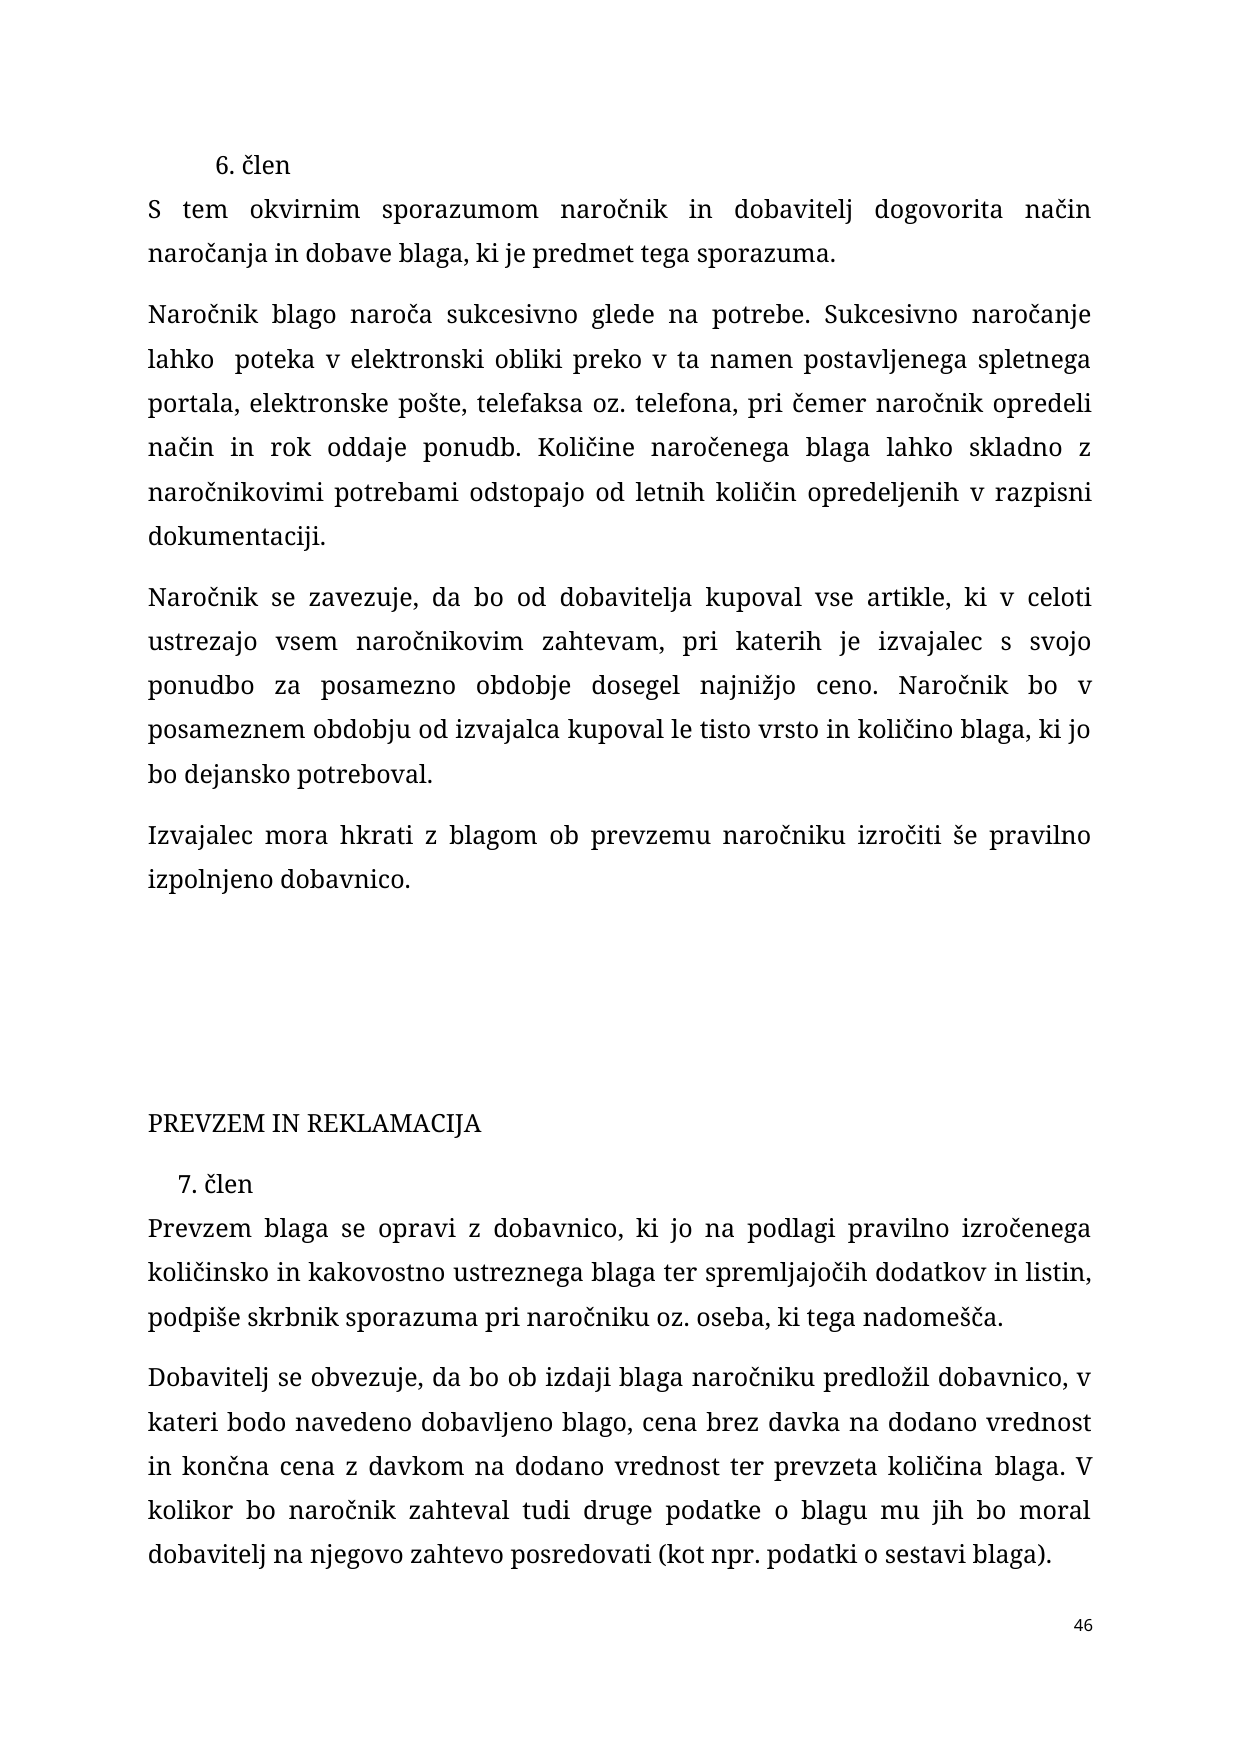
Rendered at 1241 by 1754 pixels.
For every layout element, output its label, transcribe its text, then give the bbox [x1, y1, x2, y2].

text 6. člen [215, 148, 1093, 182]
text PREVZEM IN REKLAMACIJA [148, 1105, 1093, 1139]
text Naročnik blago naroča sukcesivno glede na potrebe. Sukcesivno naročanje lahko poteka v elektronski obliki preko v ta namen postavljenega spletnega portala, elektronske pošte, telefaksa oz. telefona, pri čemer naročnik opredeli način in rok oddaje ponudb. Količine naročenega blaga lahko skladno z naročnikovimi potrebami odstopajo od letnih količin opredeljenih v razpisni dokumentaciji. [148, 297, 1093, 552]
text Prevzem blaga se opravi z dobavnico, ki jo na podlagi pravilno izročenega količinsko in kakovostno ustreznega blaga ter spremljajočih dodatkov in listin, podpiše skrbnik sporazuma pri naročniku oz. oseba, ki tega nadomešča. [148, 1211, 1093, 1333]
text S tem okvirnim sporazumom naročnik in dobavitelj dogovorita način naročanja in dobave blaga, ki je predmet tega sporazuma. [148, 192, 1093, 270]
text Dobavitelj se obvezuje, da bo ob izdaji blaga naročniku predložil dobavnico, v kateri bodo navedeno dobavljeno blago, cena brez davka na dodano vrednost in končna cena z davkom na dodano vrednost ter prevzeta količina blaga. V kolikor bo naročnik zahteval tudi druge podatke o blagu mu jih bo moral dobavitelj na njegovo zahtevo posredovati (kot npr. podatki o sestavi blaga). [148, 1360, 1093, 1571]
text Naročnik se zavezuje, da bo od dobavitelja kupoval vse artikle, ki v celoti ustrezajo vsem naročnikovim zahtevam, pri katerih je izvajalec s svojo ponudbo za posamezno obdobje dosegel najnižjo ceno. Naročnik bo v posameznem obdobju od izvajalca kupoval le tisto vrsto in količino blaga, ki jo bo dejansko potreboval. [148, 579, 1093, 791]
text Izvajalec mora hkrati z blagom ob prevzemu naročniku izročiti še pravilno izpolnjeno dobavnico. [148, 817, 1093, 896]
text 7. člen [177, 1166, 1093, 1200]
